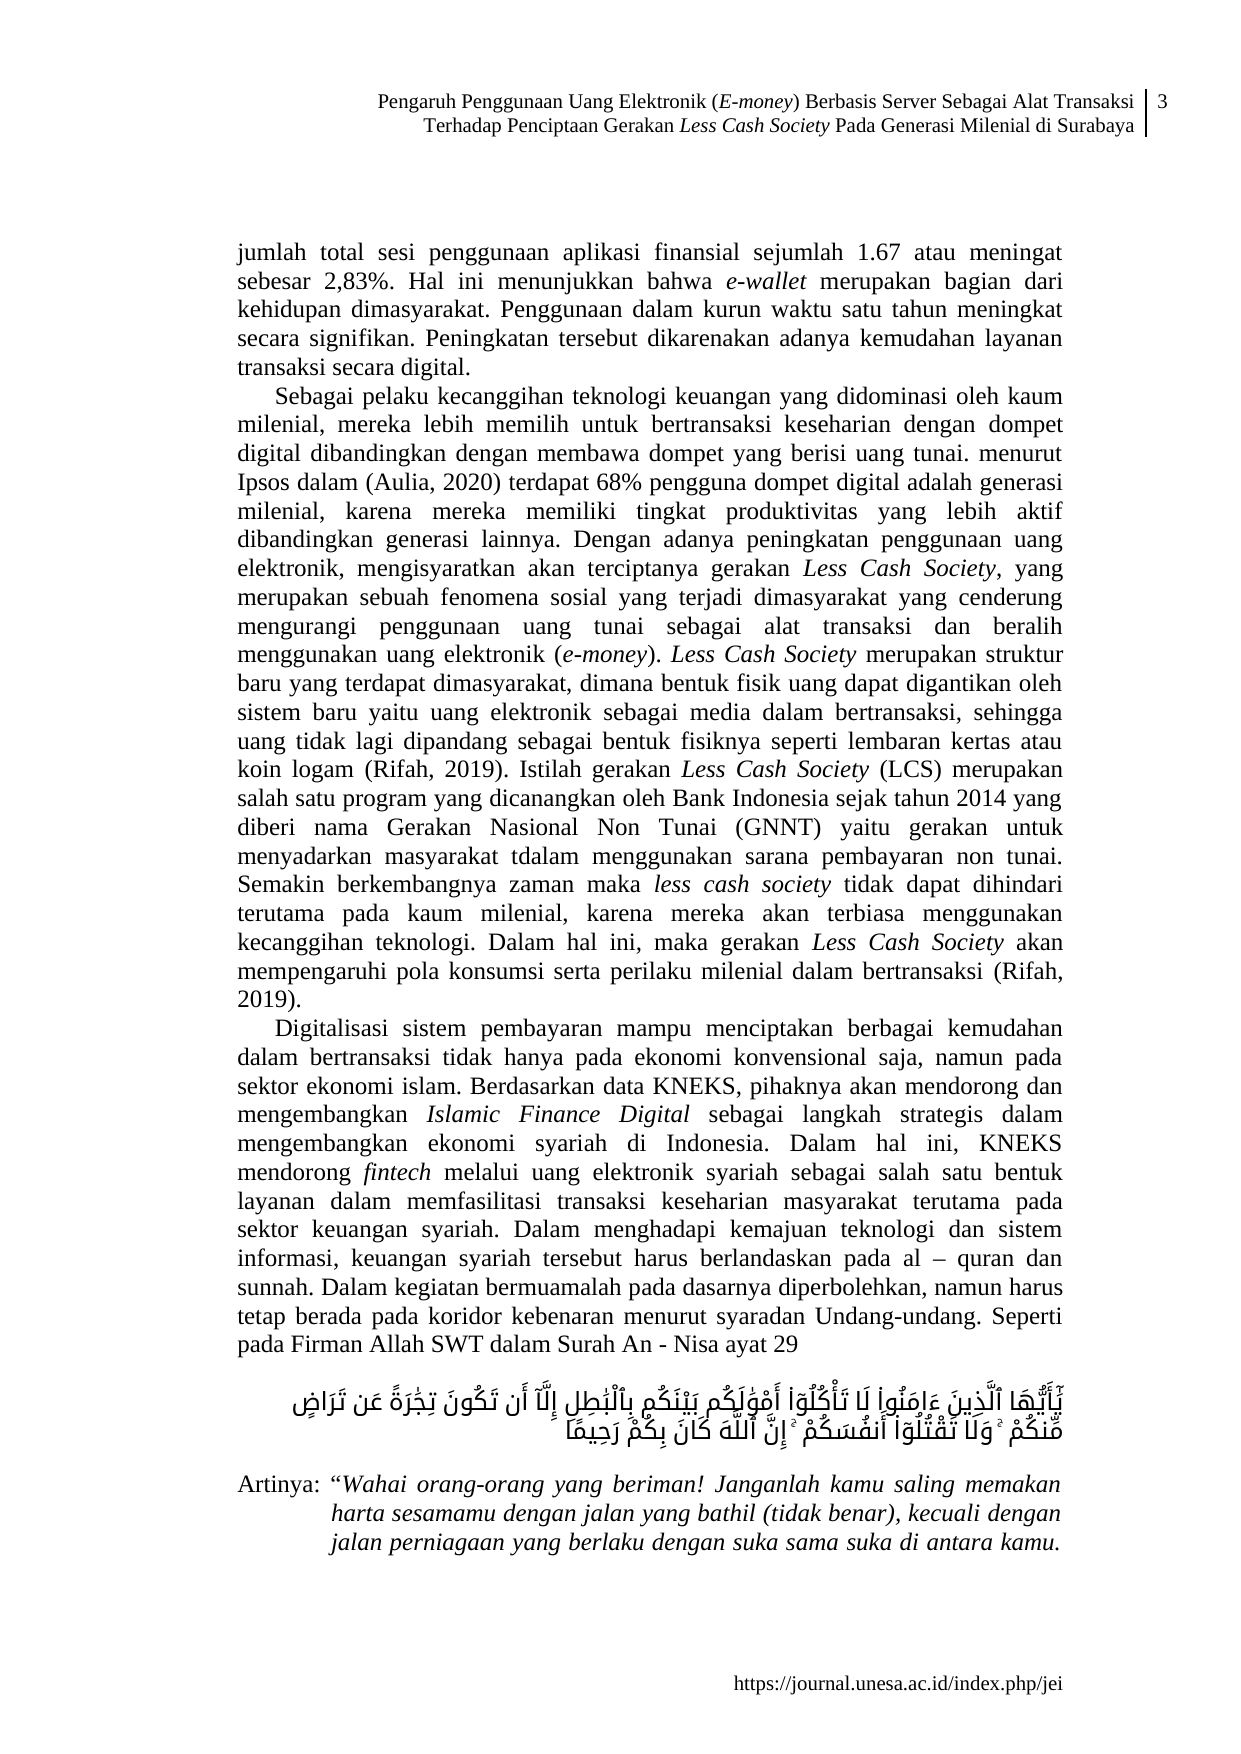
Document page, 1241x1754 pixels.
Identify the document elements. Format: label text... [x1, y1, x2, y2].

text يَٰٓأَيُّهَا ٱلَّذِينَ ءَامَنُوا۟ لَا تَأْكُلُوٓا۟ أَمْوَٰلَكُم بَيْنَكُم بِٱلْبَٰطِلِ إِلَّآ أَن تَكُونَ تِجَٰرَةً عَن تَرَاضٍ مِّنكُمْ ۚ وَلَا تَقْتُلُوٓا۟ أَنفُسَكُمْ ۚ إِنَّ ٱللَّهَ كَانَ بِكُمْ رَحِيمًا [237, 1387, 1063, 1444]
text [237, 1469, 1063, 1556]
text Digitalisasi sistem pembayaran mampu menciptakan berbagai kemudahan dalam bertransaksi tidak hanya pada ekonomi konvensional saja, namun pada sektor ekonomi islam. Berdasarkan data KNEKS, pihaknya akan mendorong dan mengembangkan Islamic Finance Digital sebagai langkah strategis dalam mengembangkan ekonomi syariah di Indonesia. Dalam hal ini, KNEKS mendorong fintech melalui uang elektronik syariah sebagai salah satu bentuk layanan dalam memfasilitasi transaksi keseharian masyarakat terutama pada sektor keuangan syariah. Dalam menghadapi kemajuan teknologi dan sistem informasi, keuangan syariah tersebut harus berlandaskan pada al – quran dan sunnah. Dalam kegiatan bermuamalah pada dasarnya diperbolehkan, namun harus tetap berada pada koridor kebenaran menurut syaradan Undang-undang. Seperti pada Firman Allah SWT dalam Surah An - Nisa ayat 29 [237, 1013, 1063, 1358]
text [237, 237, 1063, 381]
text Sebagai pelaku kecanggihan teknologi keuangan yang didominasi oleh kaum milenial, mereka lebih memilih untuk bertransaksi keseharian dengan dompet digital dibandingkan dengan membawa dompet yang berisi uang tunai. menurut Ipsos dalam (Aulia, 2020) terdapat 68% pengguna dompet digital adalah generasi milenial, karena mereka memiliki tingkat produktivitas yang lebih aktif dibandingkan generasi lainnya. Dengan adanya peningkatan penggunaan uang elektronik, mengisyaratkan akan terciptanya gerakan Less Cash Society, yang merupakan sebuah fenomena sosial yang terjadi dimasyarakat yang cenderung mengurangi penggunaan uang tunai sebagai alat transaksi dan beralih menggunakan uang elektronik (e-money). Less Cash Society merupakan struktur baru yang terdapat dimasyarakat, dimana bentuk fisik uang dapat digantikan oleh sistem baru yaitu uang elektronik sebagai media dalam bertransaksi, sehingga uang tidak lagi dipandang sebagai bentuk fisiknya seperti lembaran kertas atau koin logam (Rifah, 2019). Istilah gerakan Less Cash Society (LCS) merupakan salah satu program yang dicanangkan oleh Bank Indonesia sejak tahun 2014 yang diberi nama Gerakan Nasional Non Tunai (GNNT) yaitu gerakan untuk menyadarkan masyarakat tdalam menggunakan sarana pembayaran non tunai. Semakin berkembangnya zaman maka less cash society tidak dapat dihindari terutama pada kaum milenial, karena mereka akan terbiasa menggunakan kecanggihan teknologi. Dalam hal ini, maka gerakan Less Cash Society akan mempengaruhi pola konsumsi serta perilaku milenial dalam bertransaksi (Rifah, 2019). [237, 381, 1063, 1013]
